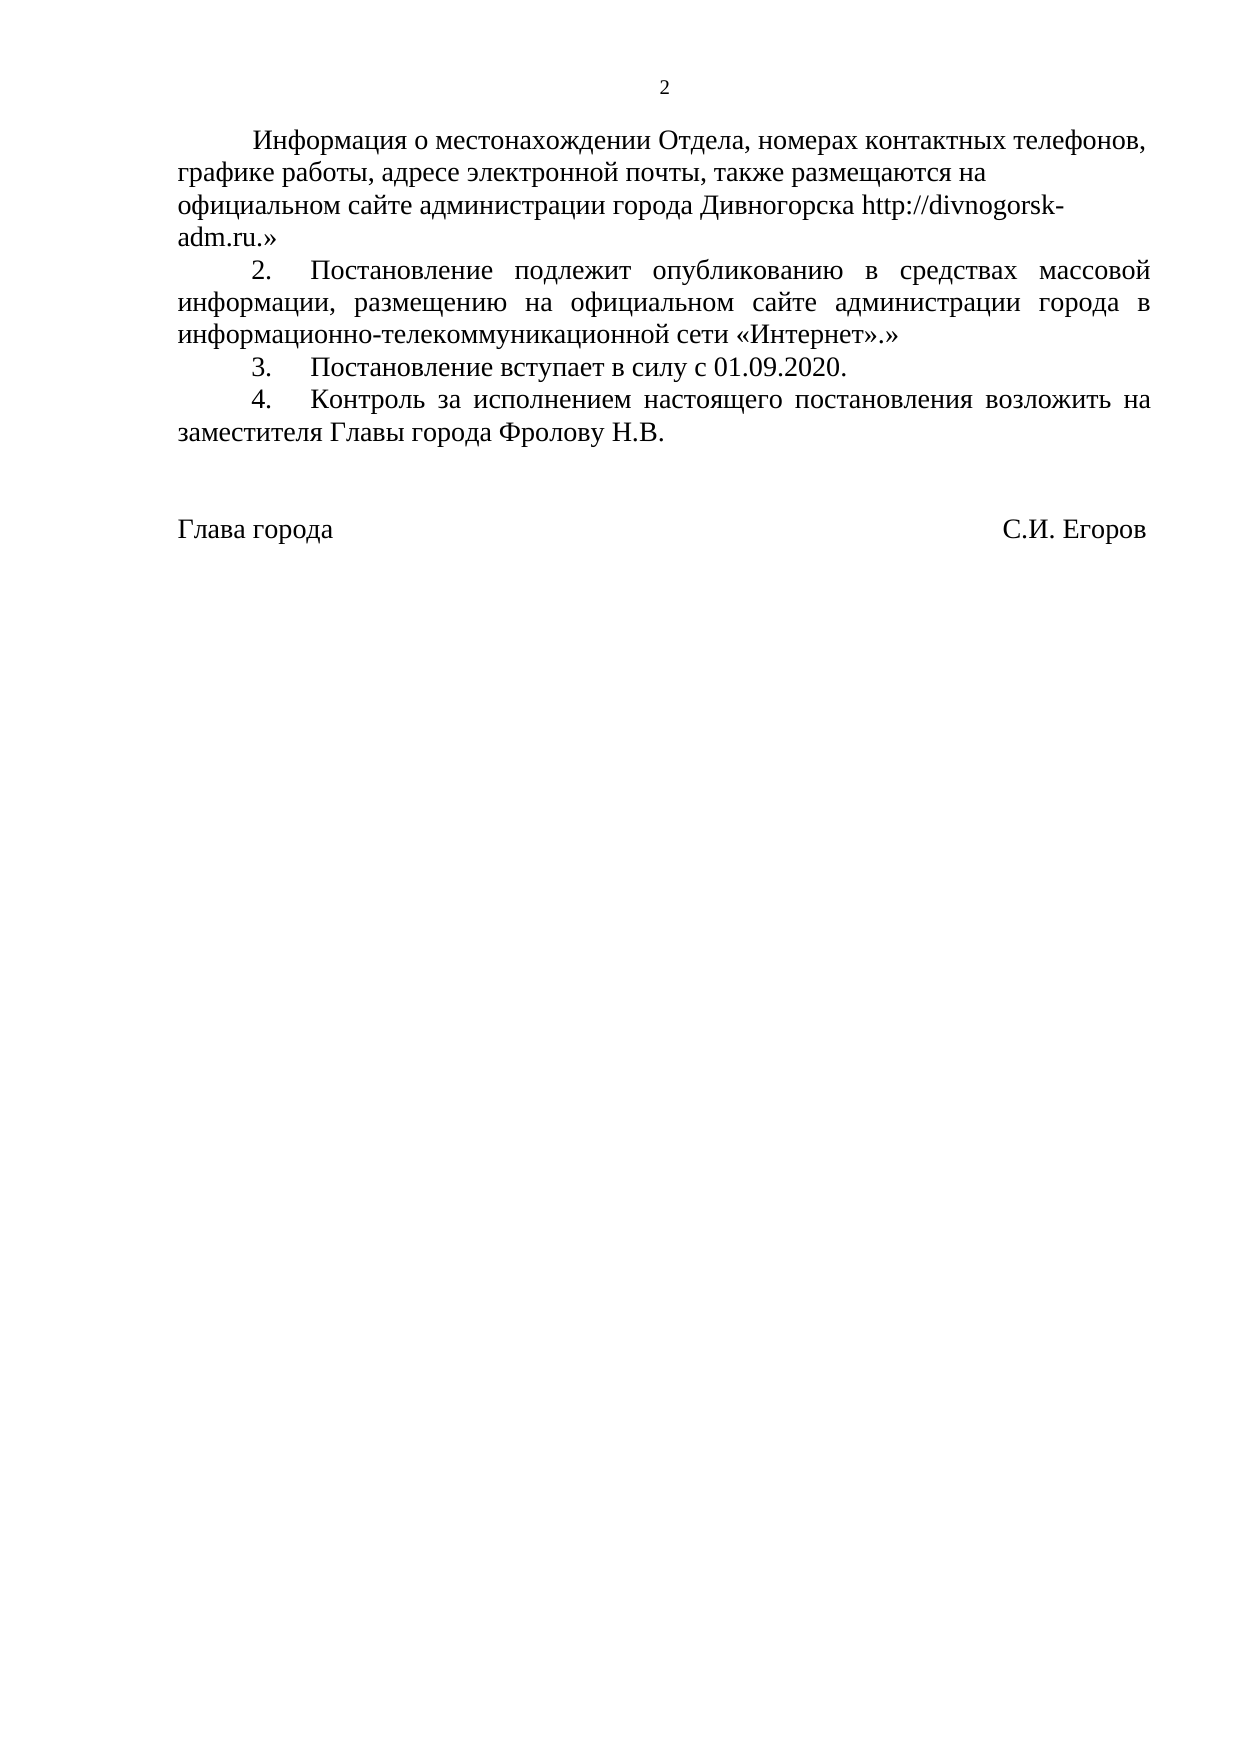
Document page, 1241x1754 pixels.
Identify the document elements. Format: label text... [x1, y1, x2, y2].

title Постановление подлежит опубликованию в средствах массовой информации, размещению на официальном сайте администрации города в информационно-телекоммуникационной сети «Интернет».» [177, 253, 1152, 350]
text Информация о местонахождении Отдела, номерах контактных телефонов, графике работы, адресе электронной почты, также размещаются на официальном сайте администрации города Дивногорска http://divnogorsk-adm.ru.» [177, 123, 1152, 253]
title Постановление вступает в силу с 01.09.2020. [177, 350, 1152, 382]
text Глава города С.И. Егоров [177, 512, 1152, 544]
title Контроль за исполнением настоящего постановления возложить на заместителя Главы города Фролову Н.В. [177, 382, 1152, 447]
